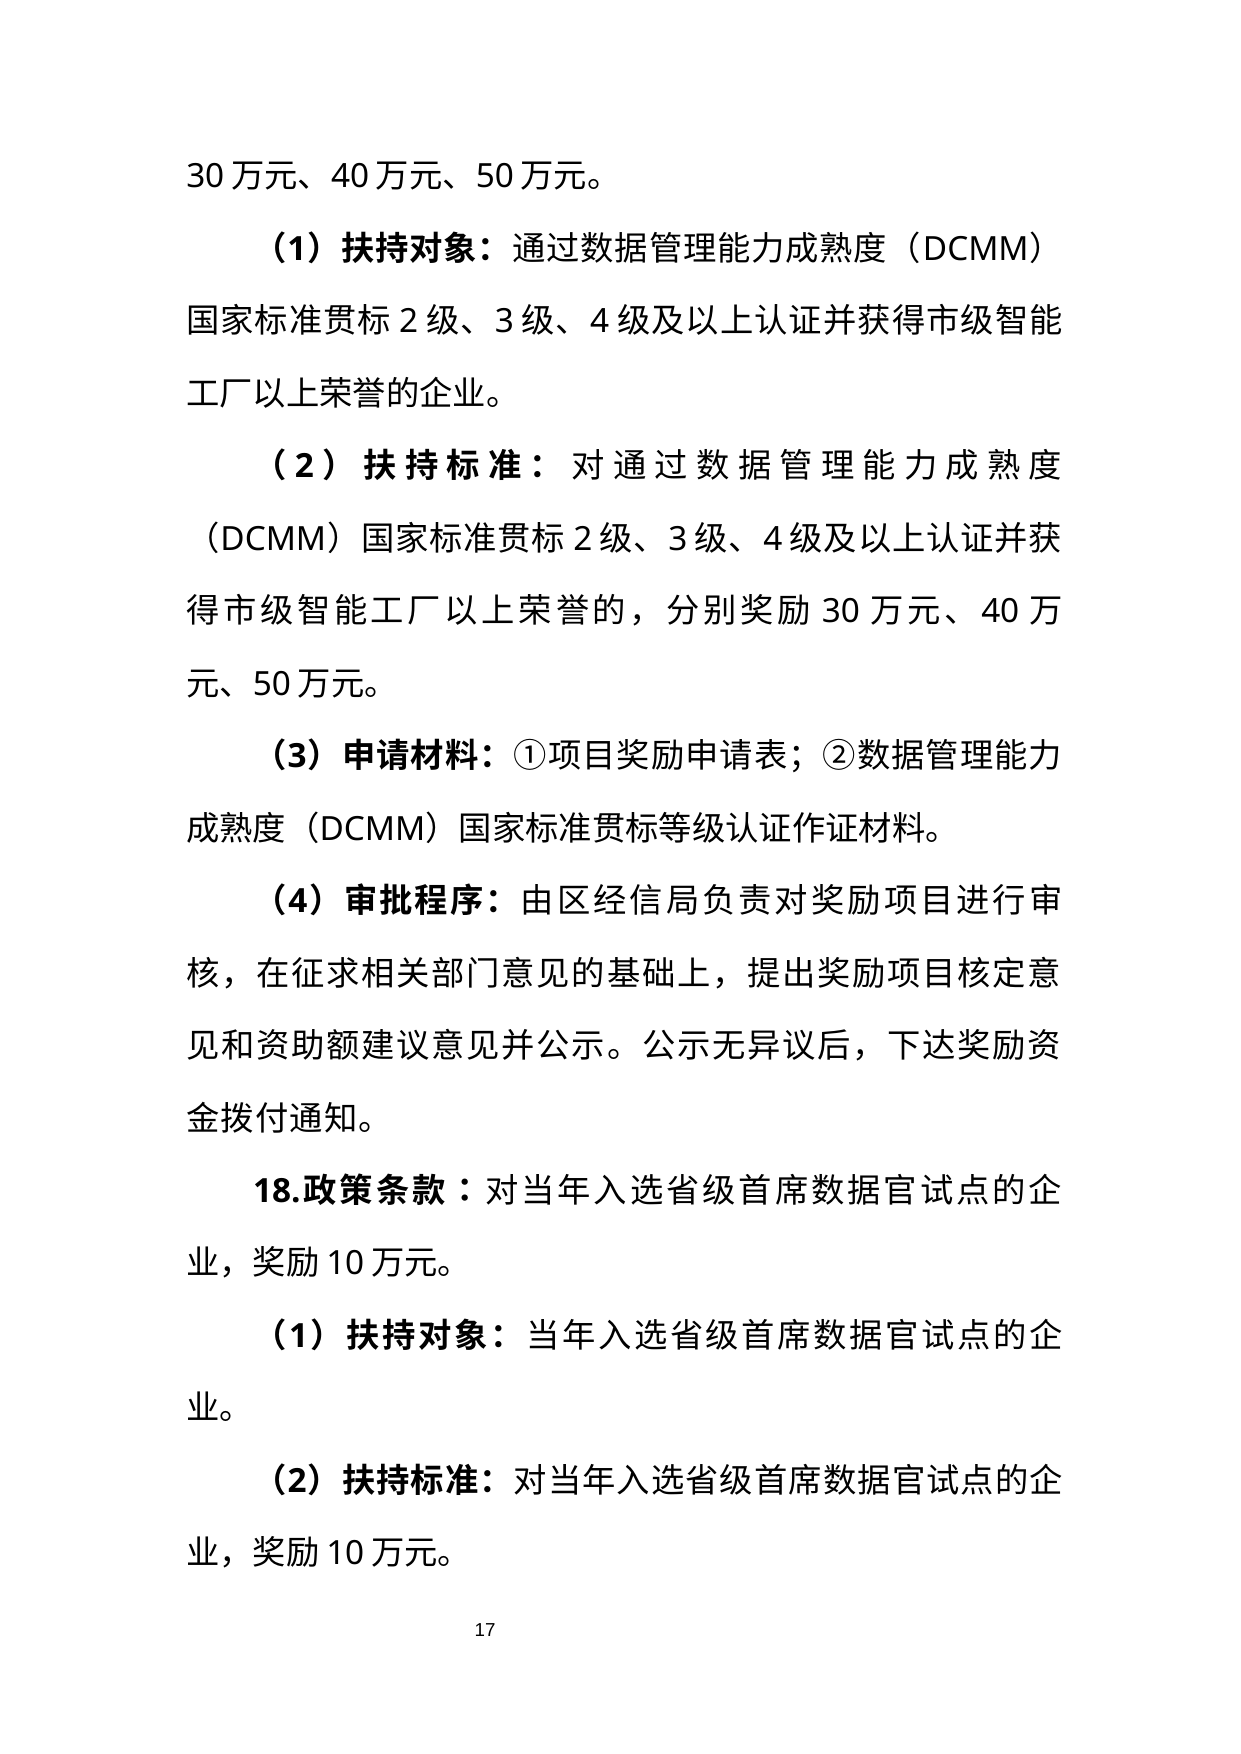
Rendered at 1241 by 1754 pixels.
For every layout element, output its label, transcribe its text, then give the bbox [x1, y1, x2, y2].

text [186, 149, 1063, 197]
text （1）扶持对象：当年入选省级首席数据官试点的企业。 [186, 1309, 1063, 1429]
text （1）扶持对象：通过数据管理能力成熟度（DCMM）国家标准贯标2级、3级、4级及以上认证并获得市级智能工厂以上荣誉的企业。 [186, 222, 1063, 415]
text 18.政策条款：对当年入选省级首席数据官试点的企业，奖励10万元。 [186, 1163, 1063, 1284]
text （2）扶持标准：对当年入选省级首席数据官试点的企业，奖励10万元。 [186, 1453, 1063, 1574]
text （2）扶持标准：对通过数据管理能力成熟度（DCMM）国家标准贯标2级、3级、4级及以上认证并获得市级智能工厂以上荣誉的，分别奖励30万元、40万元、50万元。 [186, 439, 1063, 705]
text （4）审批程序：由区经信局负责对奖励项目进行审核，在征求相关部门意见的基础上，提出奖励项目核定意见和资助额建议意见并公示。公示无异议后，下达奖励资金拨付通知。 [186, 874, 1063, 1139]
text （3）申请材料：①项目奖励申请表；②数据管理能力成熟度（DCMM）国家标准贯标等级认证作证材料。 [186, 729, 1063, 850]
